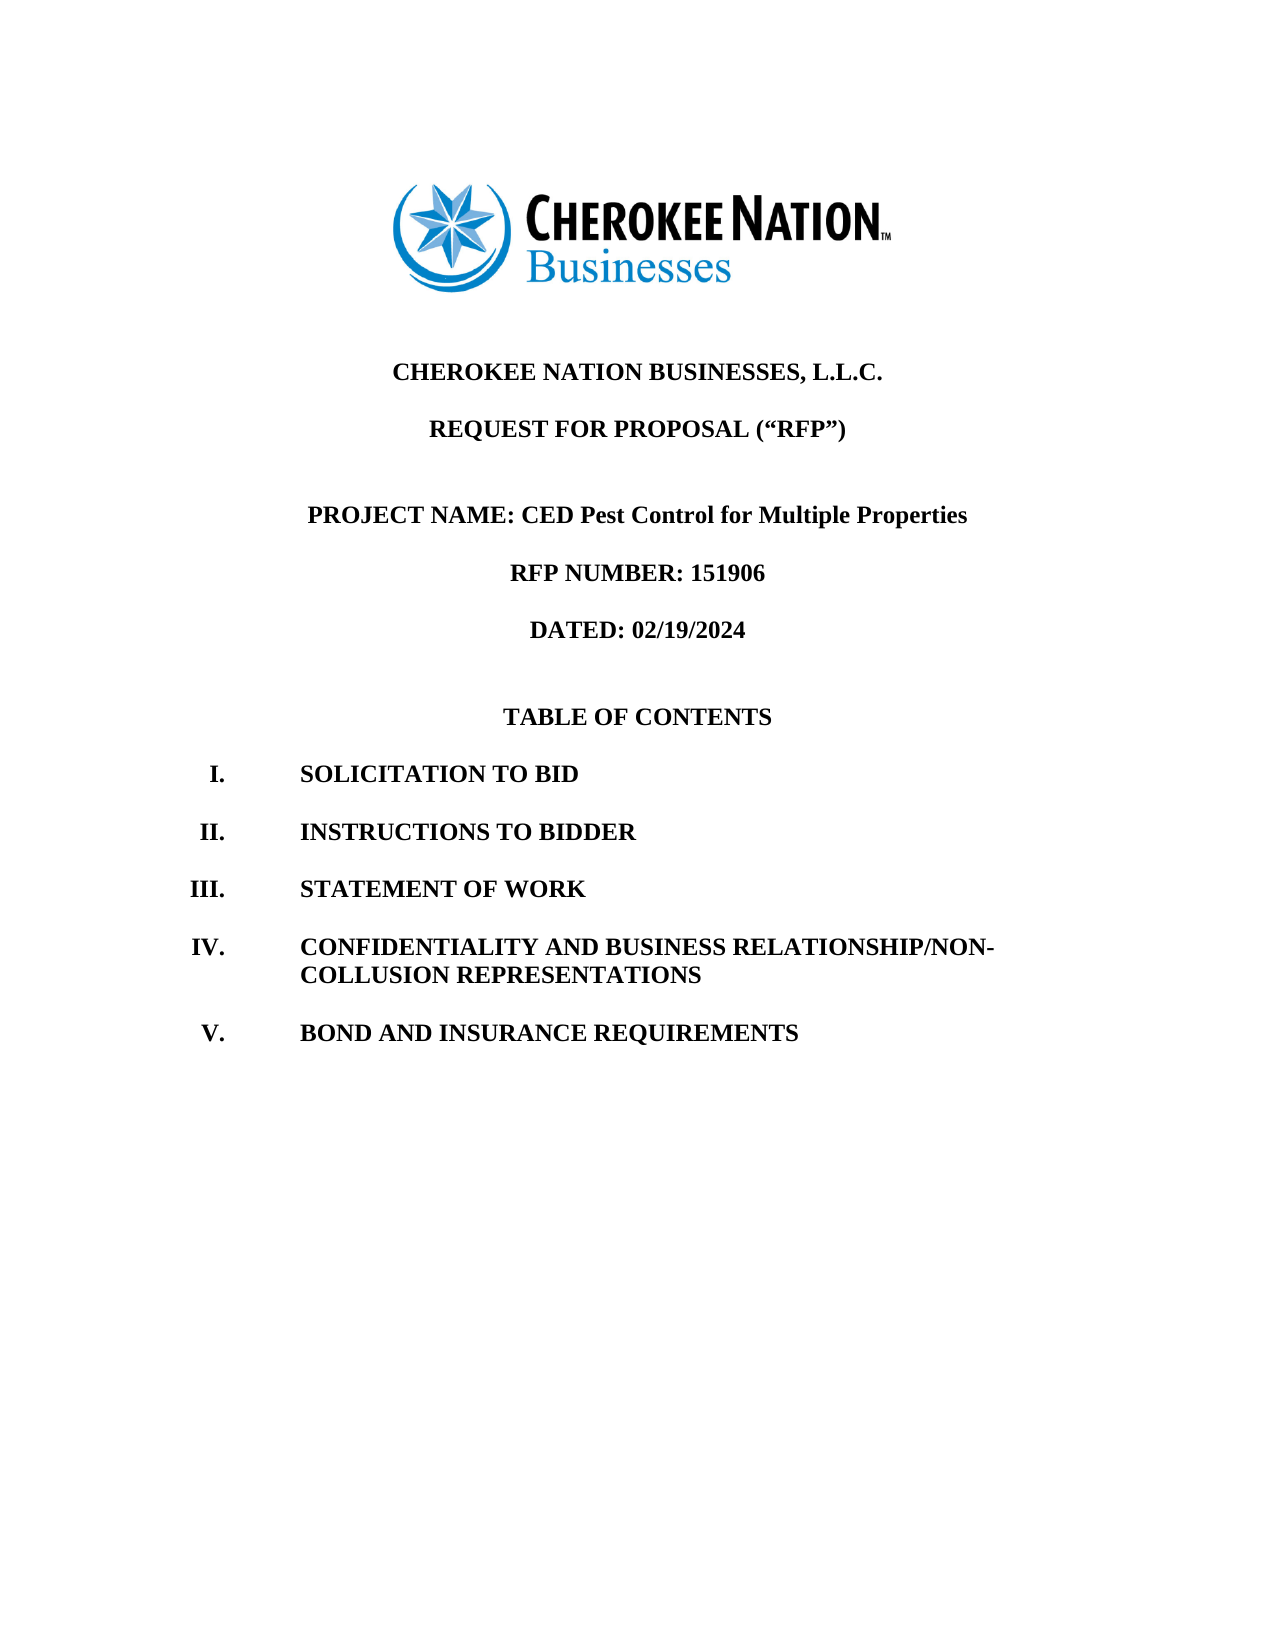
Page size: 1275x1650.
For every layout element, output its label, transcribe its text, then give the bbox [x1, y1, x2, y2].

title PROJECT NAME: CED Pest Control for Multiple Properties [150, 501, 1125, 529]
title REQUEST FOR PROPOSAL (“RFP”) [150, 414, 1125, 443]
title RFP NUMBER: 151906 [150, 558, 1125, 587]
list CONFIDENTIALITY AND BUSINESS RELATIONSHIP/NON-COLLUSION REPRESENTATIONS [225, 932, 1125, 989]
title DATED: 02/19/2024 [150, 616, 1125, 644]
list SOLICITATION TO BID [225, 759, 1125, 788]
title TABLE OF CONTENTS [150, 702, 1125, 731]
list STATEMENT OF WORK [225, 874, 1125, 903]
list INSTRUCTIONS TO BIDDER [225, 817, 1125, 846]
title CHEROKEE NATION BUSINESSES, L.L.C. [150, 357, 1125, 386]
list BOND AND INSURANCE REQUIREMENTS [225, 1018, 1125, 1047]
picture [346, 150, 929, 329]
